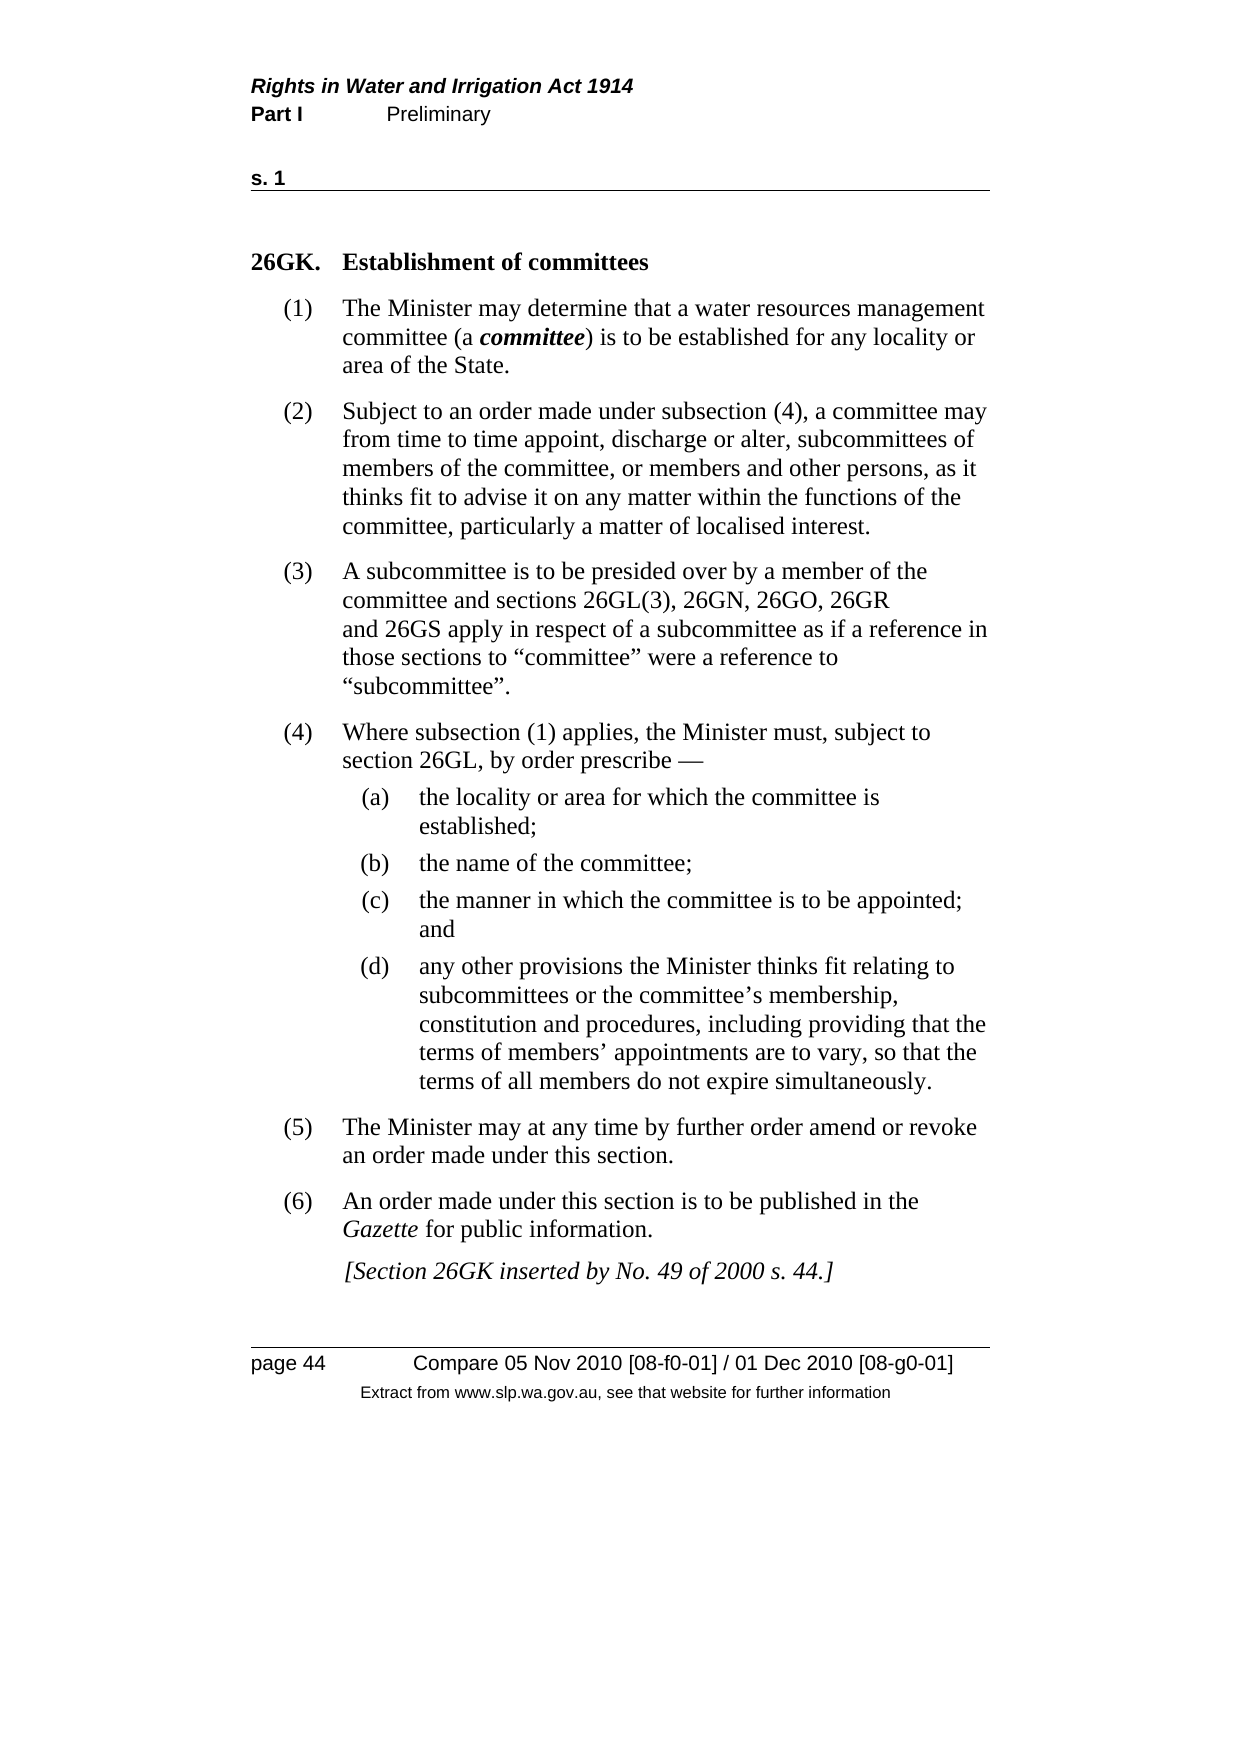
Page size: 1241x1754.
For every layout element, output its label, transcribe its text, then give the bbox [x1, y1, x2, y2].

text (4) Where subsection (1) applies, the Minister must, subject to section 26GL, by order prescribe — [251, 717, 990, 774]
text (5) The Minister may at any time by further order amend or revoke an order made under this section. [251, 1112, 990, 1169]
subtitle 26GK. Establishment of committees [251, 247, 990, 276]
text (3) A subcommittee is to be presided over by a member of the committee and sections 26GL(3), 26GN, 26GO, 26GR and 26GS apply in respect of a subcommittee as if a reference in those sections to “committee” were a reference to “subcommittee”. [251, 556, 990, 700]
text (a) the locality or area for which the committee is established; [251, 782, 990, 840]
text (1) The Minister may determine that a water resources management committee (a committee) is to be established for any locality or area of the State. [251, 293, 990, 379]
text (d) any other provisions the Minister thinks fit relating to subcommittees or the committee’s membership, constitution and procedures, including providing that the terms of members’ appointments are to vary, so that the terms of all members do not expire simultaneously. [251, 951, 990, 1095]
text [Section 26GK inserted by No. 49 of 2000 s. 44.] [251, 1256, 990, 1284]
text (c) the manner in which the committee is to be appointed; and [251, 885, 990, 943]
text (2) Subject to an order made under subsection (4), a committee may from time to time appoint, discharge or alter, subcommittees of members of the committee, or members and other persons, as it thinks fit to advise it on any matter within the functions of the committee, particularly a matter of localised interest. [251, 396, 990, 539]
text (b) the name of the committee; [251, 848, 990, 877]
text (6) An order made under this section is to be published in the Gazette for public information. [251, 1186, 990, 1243]
